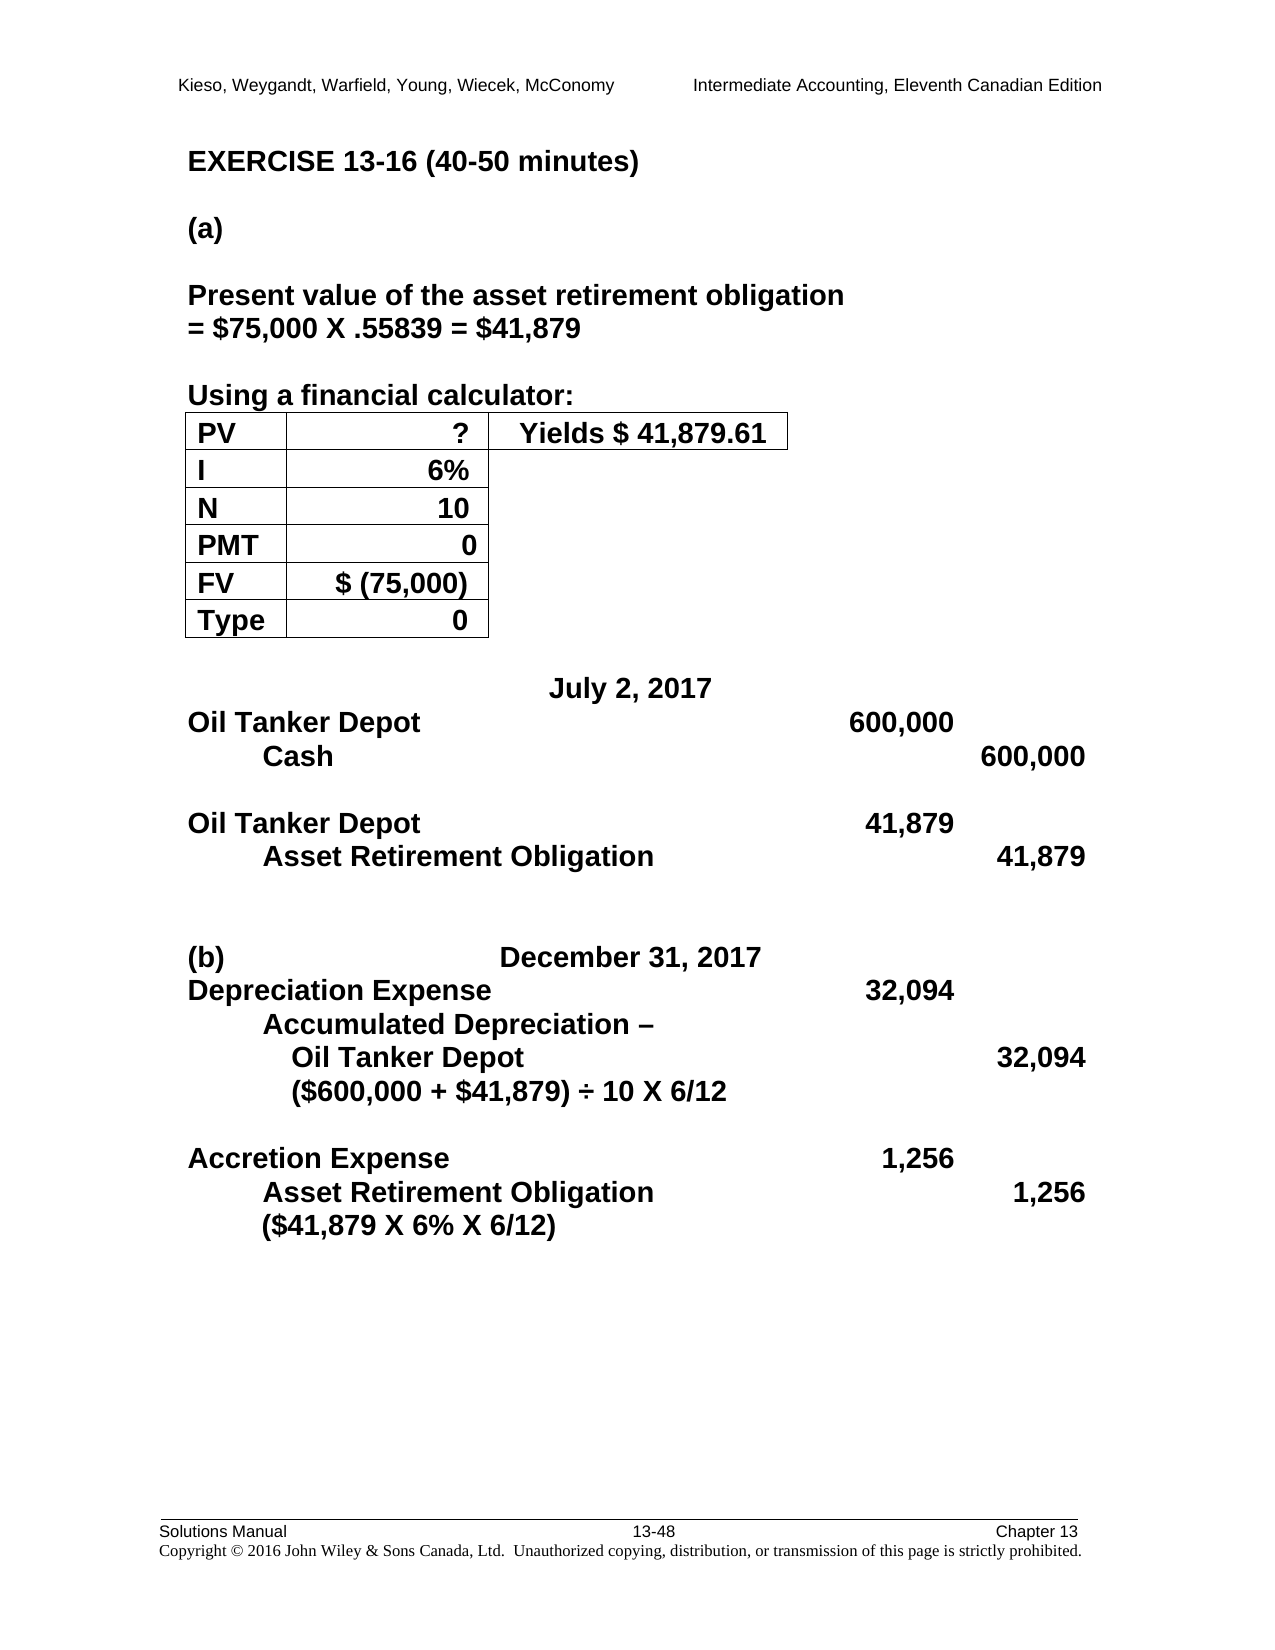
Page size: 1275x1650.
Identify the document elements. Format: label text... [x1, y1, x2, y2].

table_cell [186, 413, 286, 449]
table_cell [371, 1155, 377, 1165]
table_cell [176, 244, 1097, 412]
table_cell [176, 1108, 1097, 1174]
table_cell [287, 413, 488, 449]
text EXERCISE 13-16 (40-50 minutes) [187, 143, 1107, 177]
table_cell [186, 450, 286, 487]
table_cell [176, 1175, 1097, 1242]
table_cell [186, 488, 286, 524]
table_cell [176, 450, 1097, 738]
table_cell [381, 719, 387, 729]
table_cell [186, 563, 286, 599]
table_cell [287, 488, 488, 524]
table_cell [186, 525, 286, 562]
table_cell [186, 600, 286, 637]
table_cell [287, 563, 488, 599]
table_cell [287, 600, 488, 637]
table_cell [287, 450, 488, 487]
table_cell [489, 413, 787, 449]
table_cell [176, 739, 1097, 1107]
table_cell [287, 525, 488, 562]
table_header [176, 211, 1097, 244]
